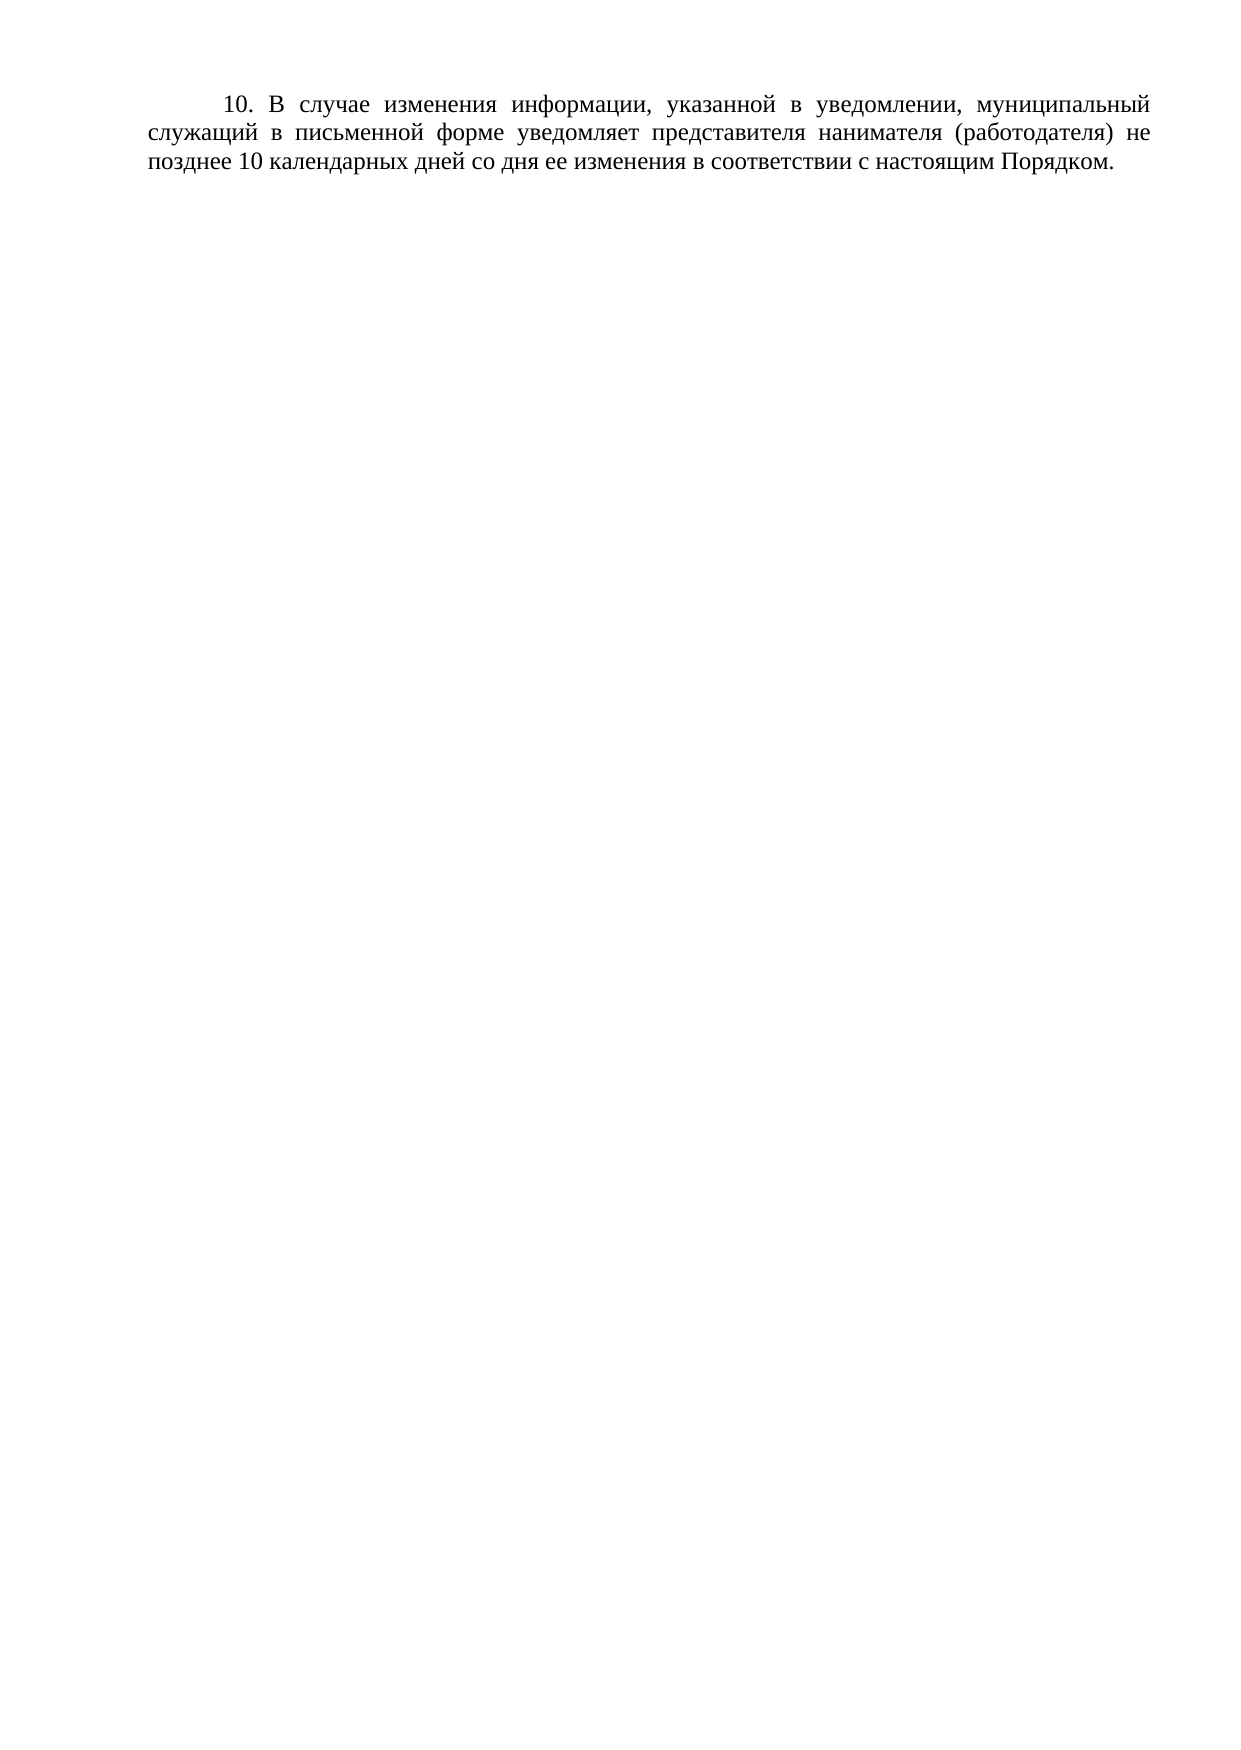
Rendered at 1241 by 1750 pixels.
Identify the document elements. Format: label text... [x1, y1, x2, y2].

text 10. В случае изменения информации, указанной в уведомлении, муниципальный служащий в письменной форме уведомляет представителя нанимателя (работодателя) не позднее 10 календарных дней со дня ее изменения в соответствии с настоящим Порядком. [148, 89, 1152, 175]
